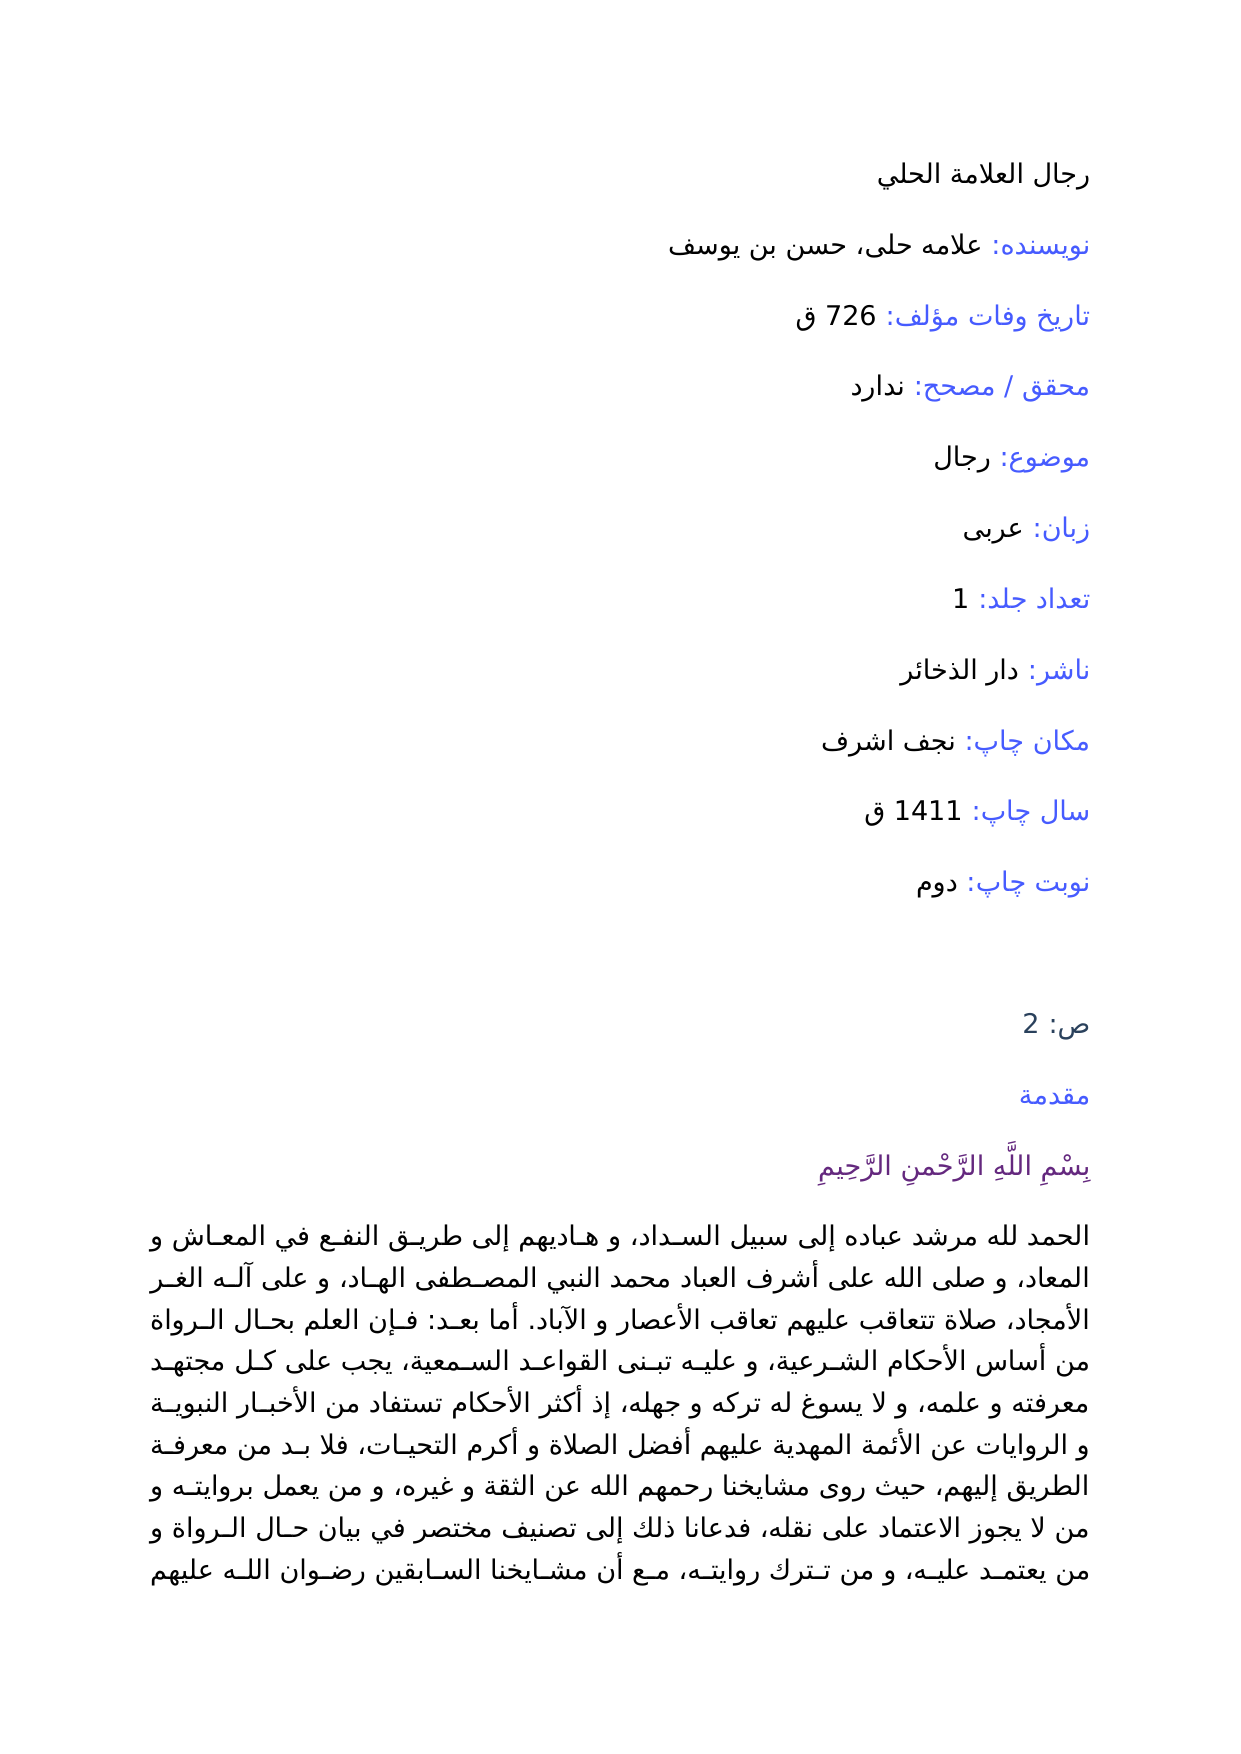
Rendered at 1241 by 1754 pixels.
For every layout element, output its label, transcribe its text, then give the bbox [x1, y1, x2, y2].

text سال چاپ: 1411 ق‏ [150, 787, 1090, 829]
text زبان: عربى‏ [150, 504, 1090, 546]
text رجال العلامة الحلي‏ [150, 150, 1090, 192]
text محقق / مصحح: ندارد [150, 362, 1090, 404]
text بِسْمِ اللَّهِ الرَّحْمنِ الرَّحِيمِ‏ [150, 1142, 1090, 1183]
text مقدمة [150, 1071, 1090, 1112]
text نويسنده: علامه حلى، حسن بن يوسف‏ [150, 221, 1090, 262]
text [150, 1212, 1090, 1587]
text تعداد جلد: 1 [150, 575, 1090, 617]
text تاريخ وفات مؤلف: 726 ق‏ [150, 292, 1090, 333]
text موضوع: رجال‏ [150, 433, 1090, 475]
text ص: 2 [150, 1000, 1090, 1042]
text مكان چاپ: نجف اشرف‏ [150, 717, 1090, 758]
text نوبت چاپ: دوم‏ [150, 858, 1090, 900]
text ناشر: دار الذخائر [150, 646, 1090, 687]
